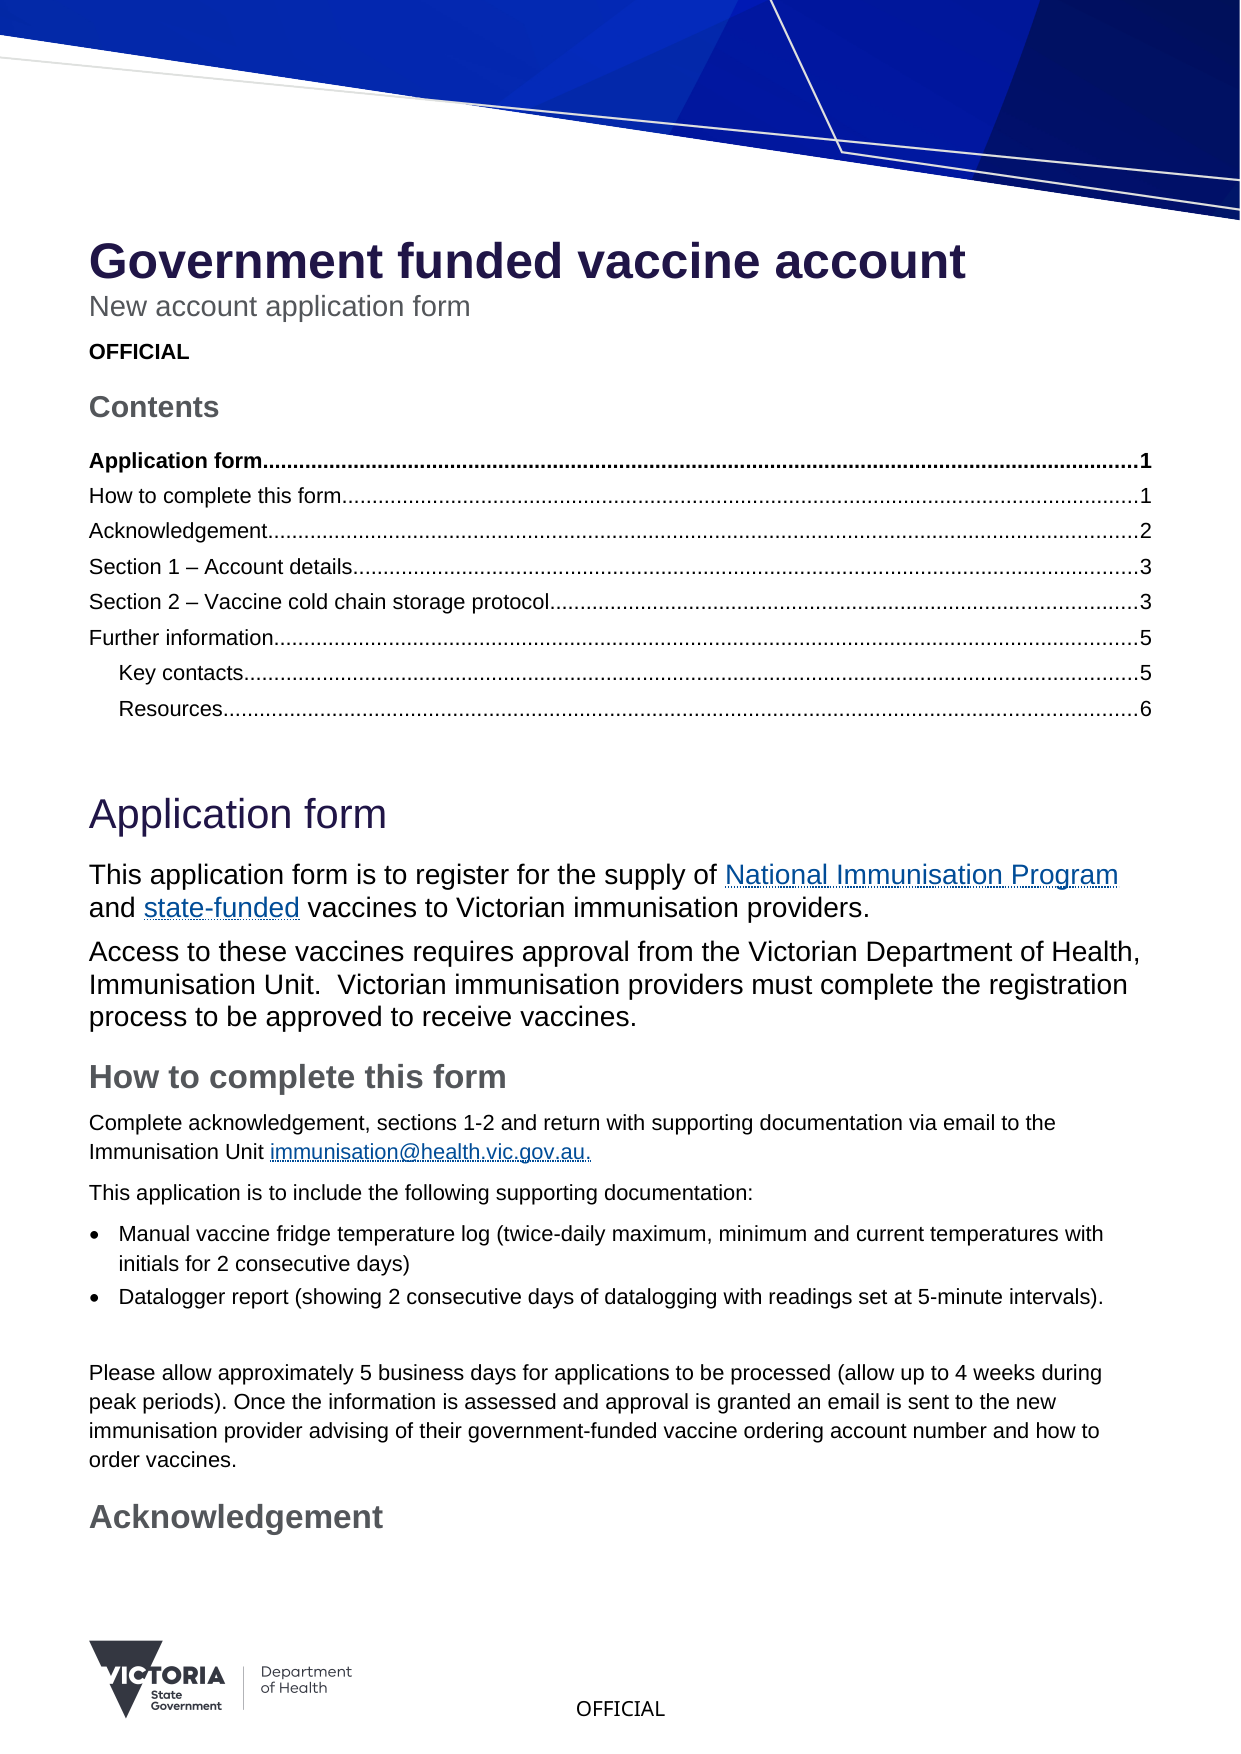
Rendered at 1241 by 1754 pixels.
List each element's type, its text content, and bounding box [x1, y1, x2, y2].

text This application is to include the following supporting documentation: [89, 1176, 1152, 1205]
subtitle Acknowledgement [89, 1497, 1152, 1536]
text Please allow approximately 5 business days for applications to be processed (allow up to 4 weeks during peak periods). Once the information is assessed and approval is granted an email is sent to the new immunisation provider advising of their government-funded vaccine ordering account number and how to order vaccines. [89, 1355, 1152, 1472]
text Manual vaccine fridge temperature log (twice-daily maximum, minimum and current temperatures with initials for 2 consecutive days) [89, 1218, 1152, 1276]
picture [0, 1595, 1241, 1754]
text Datalogger report (showing 2 consecutive days of datalogging with readings set at 5-minute intervals). [89, 1280, 1152, 1309]
text Complete acknowledgement, sections 1-2 and return with supporting documentation via email to the Immunisation Unit immunisation@health.vic.gov.au. [89, 1105, 1152, 1164]
text This application form is to register for the supply of National Immunisation Program and state-funded vaccines to Victorian immunisation providers. [89, 858, 1152, 923]
table_cell [89, 335, 1167, 364]
picture [0, 0, 1240, 224]
subtitle How to complete this form [89, 1058, 1152, 1096]
table_header Government funded vaccine account [89, 71, 1167, 289]
subtitle Application form [89, 789, 1152, 837]
text Access to these vaccines requires approval from the Victorian Department of Health, Immunisation Unit. Victorian immunisation providers must complete the registration process to be approved to receive vaccines. [89, 935, 1152, 1033]
table_cell New account application form [89, 289, 1167, 335]
